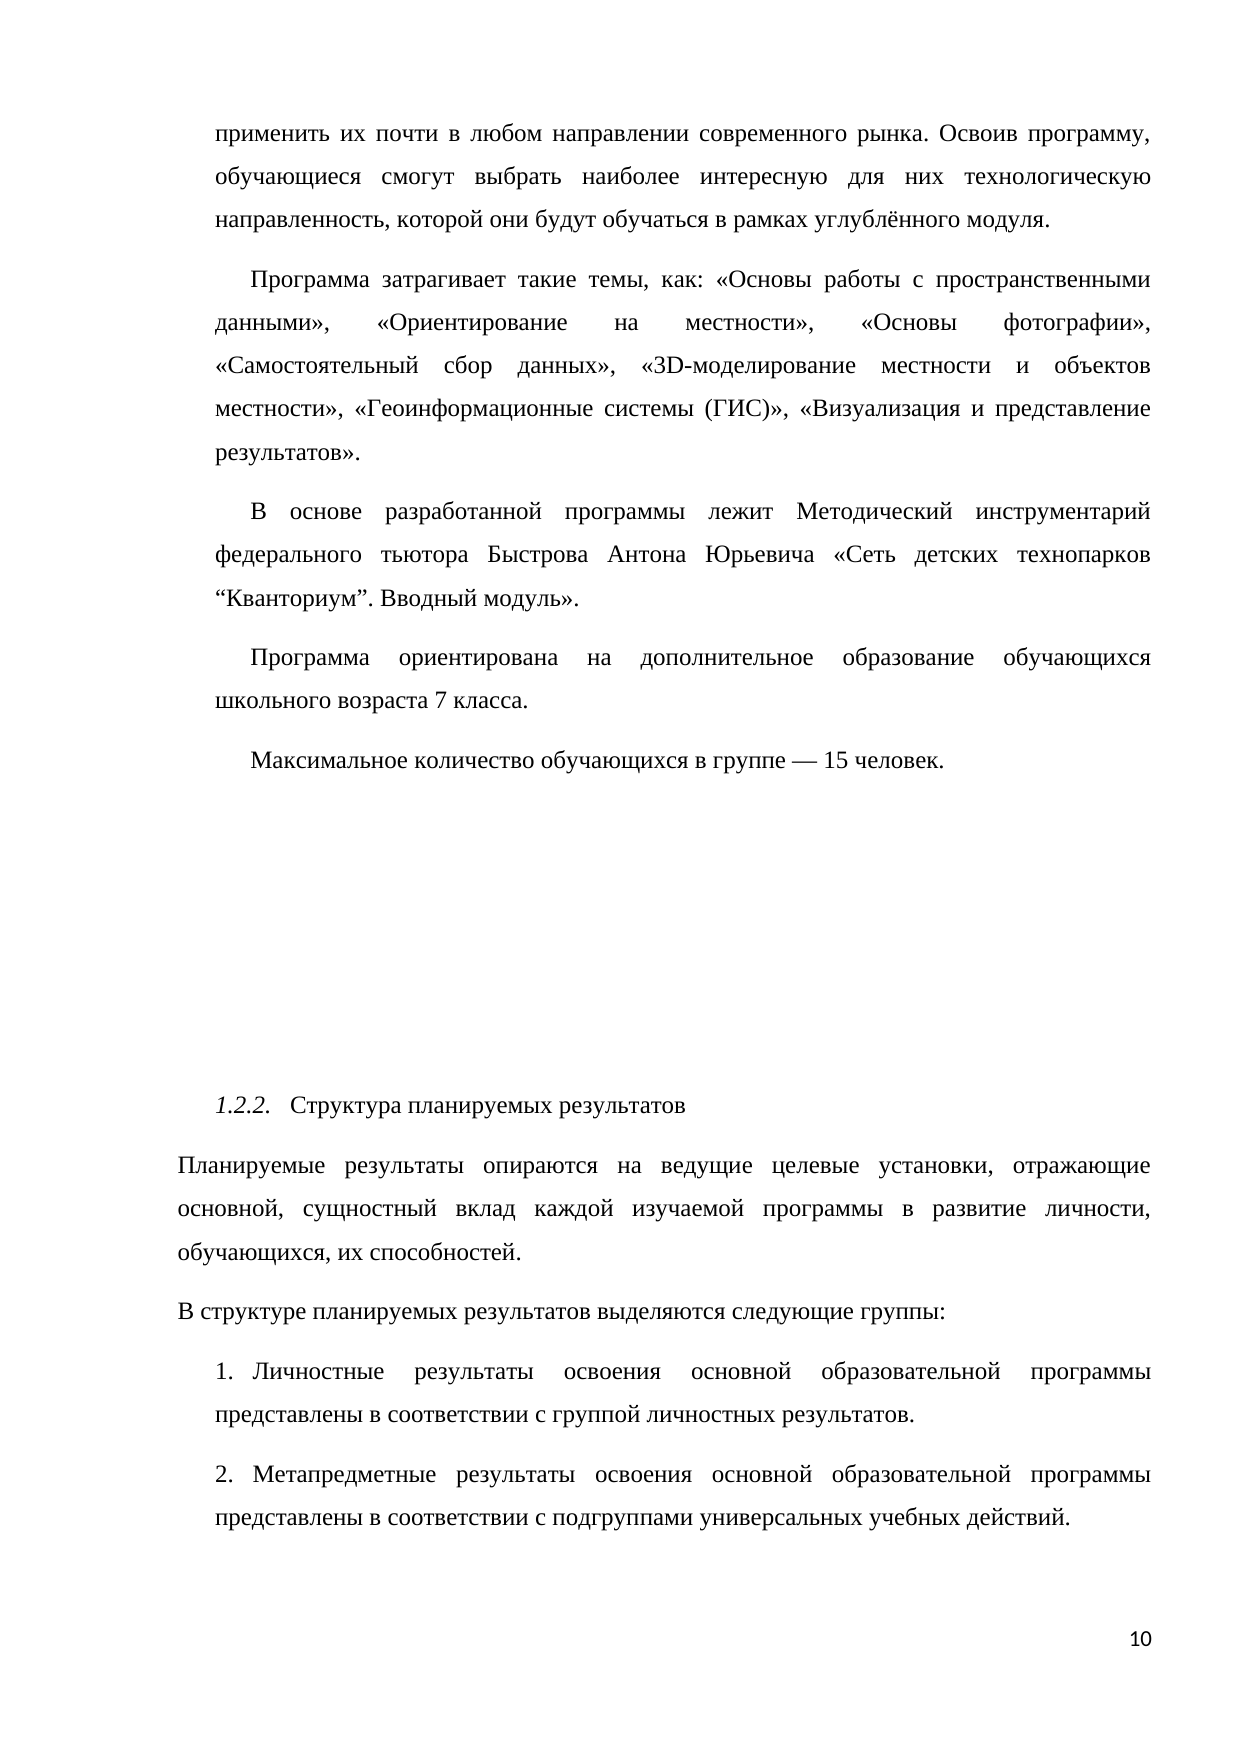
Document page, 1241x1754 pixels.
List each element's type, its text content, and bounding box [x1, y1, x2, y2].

text Максимальное количество обучающихся в группе — 15 человек. [215, 745, 1152, 774]
text Программа затрагивает такие темы, как: «Основы работы с пространственными данными», «Ориентирование на местности», «Основы фотографии», «Самостоятельный сбор данных», «3D-моделирование местности и объектов местности», «Геоинформационные системы (ГИС)», «Визуализация и представление результатов». [215, 264, 1152, 465]
text Программа ориентирована на дополнительное образование обучающихся школьного возраста 7 класса. [215, 642, 1152, 714]
text 1.2.2. Структура планируемых результатов [215, 1091, 1152, 1119]
text В структуре планируемых результатов выделяются следующие группы: [177, 1296, 1152, 1325]
text 2. Метапредметные результаты освоения основной образовательной программы представлены в соответствии с подгруппами универсальных учебных действий. [215, 1459, 1152, 1531]
text 1. Личностные результаты освоения основной образовательной программы представлены в соответствии с группой личностных результатов. [215, 1356, 1152, 1428]
text Планируемые результаты опираются на ведущие целевые установки, отражающие основной, сущностный вклад каждой изучаемой программы в развитие личности, обучающихся, их способностей. [177, 1150, 1152, 1265]
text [215, 118, 1152, 233]
text В основе разработанной программы лежит Методический инструментарий федерального тьютора Быстрова Антона Юрьевича «Сеть детских технопарков “Кванториум”. Вводный модуль». [215, 496, 1152, 611]
